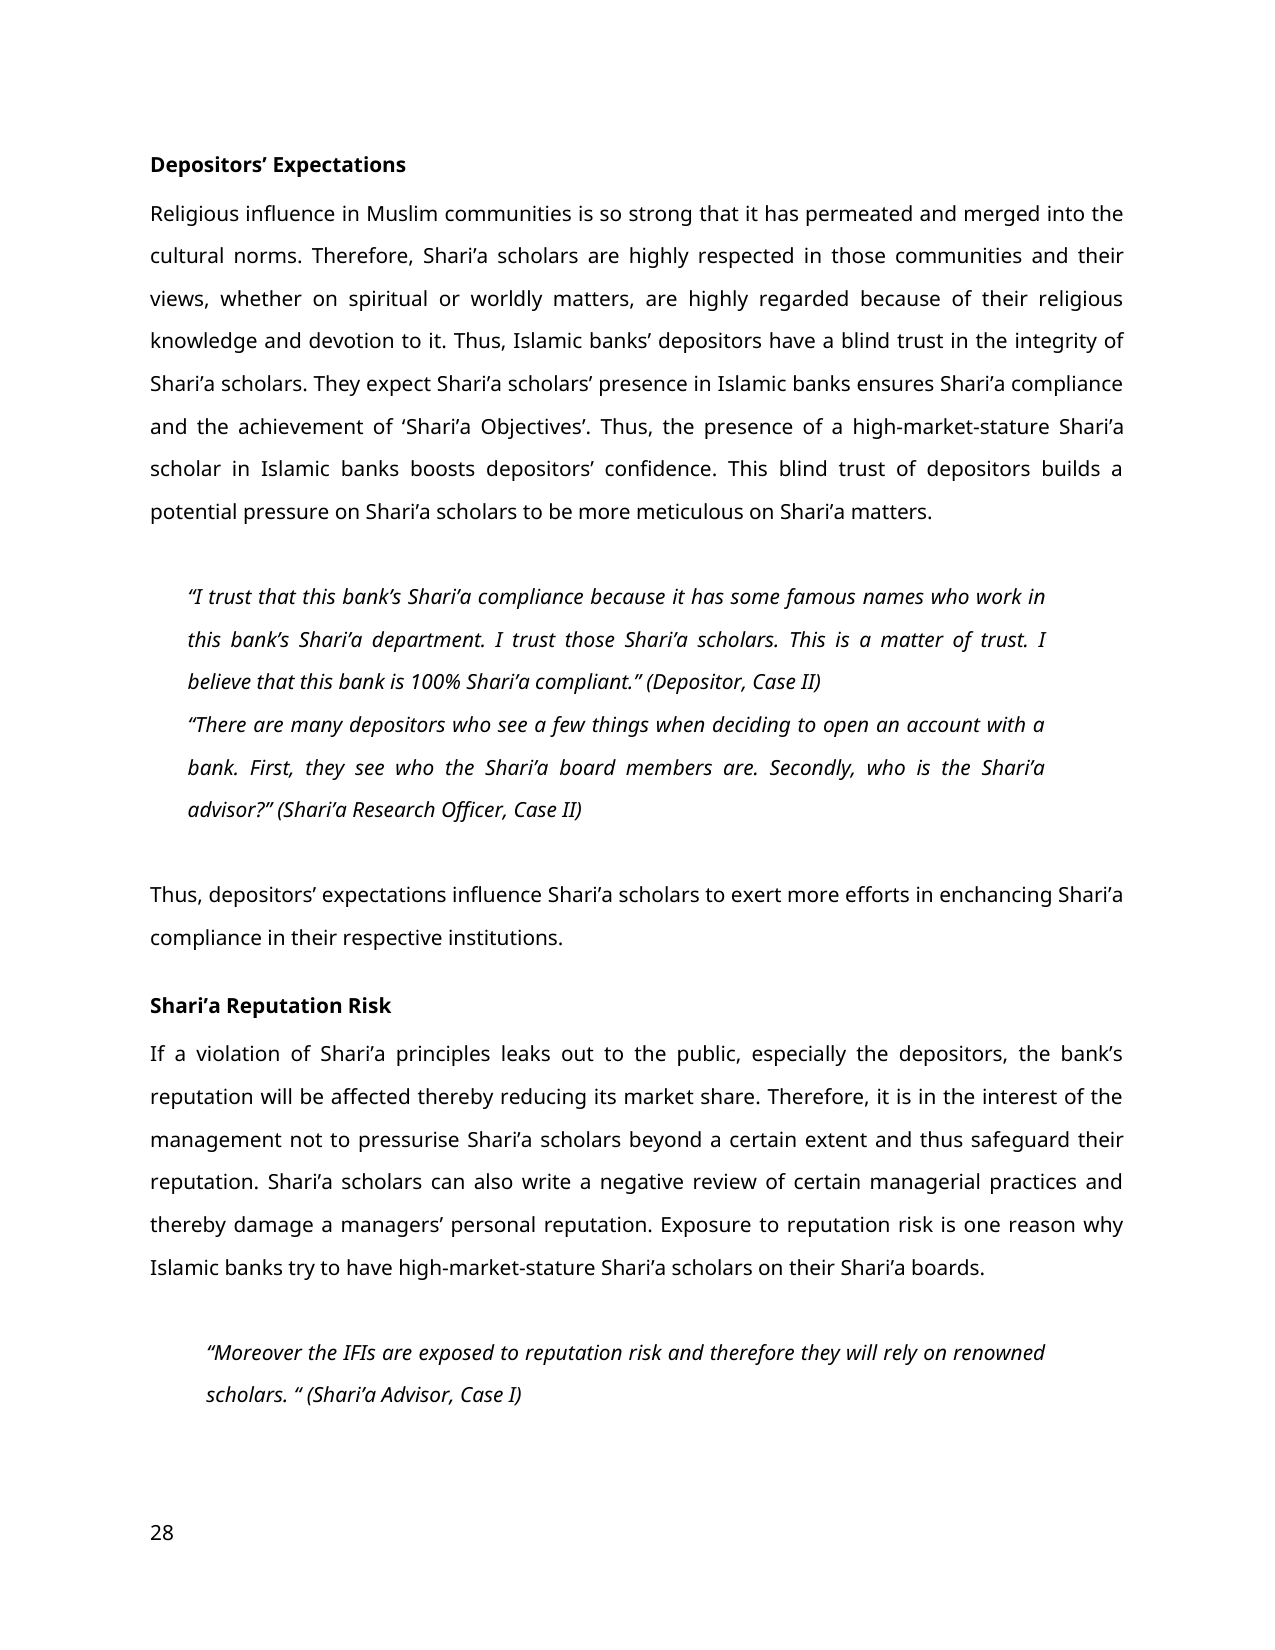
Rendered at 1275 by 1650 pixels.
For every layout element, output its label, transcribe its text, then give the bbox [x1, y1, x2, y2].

list “There are many depositors who see a few things when deciding to open an account with a bank. First, they see who the Shari’a board members are. Secondly, who is the Shari’a advisor?” (Shari’a Research Officer, Case II) [187, 710, 1047, 824]
text If a violation of Shari’a principles leaks out to the public, especially the depositors, the bank’s reputation will be affected thereby reducing its market share. Therefore, it is in the interest of the management not to pressurise Shari’a scholars beyond a certain extent and thus safeguard their reputation. Shari’a scholars can also write a negative review of certain managerial practices and thereby damage a managers’ personal reputation. Exposure to reputation risk is one reason why Islamic banks try to have high-market-stature Shari’a scholars on their Shari’a boards. [150, 1039, 1125, 1281]
subtitle Depositors’ Expectations [150, 150, 1125, 178]
subtitle Shari’a Reputation Risk [150, 991, 1125, 1019]
text “Moreover the IFIs are exposed to reputation risk and therefore they will rely on renowned scholars. “ (Shari’a Advisor, Case I) [206, 1338, 1047, 1409]
list “I trust that this bank’s Shari’a compliance because it has some famous names who work in this bank’s Shari’a department. I trust those Shari’a scholars. This is a matter of trust. I believe that this bank is 100% Shari’a compliant.” (Depositor, Case II) [187, 582, 1047, 696]
text Thus, depositors’ expectations influence Shari’a scholars to exert more efforts in enchancing Shari’a compliance in their respective institutions. [150, 881, 1125, 952]
text Religious influence in Muslim communities is so strong that it has permeated and merged into the cultural norms. Therefore, Shari’a scholars are highly respected in those communities and their views, whether on spiritual or worldly matters, are highly regarded because of their religious knowledge and devotion to it. Thus, Islamic banks’ depositors have a blind trust in the integrity of Shari’a scholars. They expect Shari’a scholars’ presence in Islamic banks ensures Shari’a compliance and the achievement of ‘Shari’a Objectives’. Thus, the presence of a high-market-stature Shari’a scholar in Islamic banks boosts depositors’ confidence. This blind trust of depositors builds a potential pressure on Shari’a scholars to be more meticulous on Shari’a matters. [150, 199, 1125, 526]
